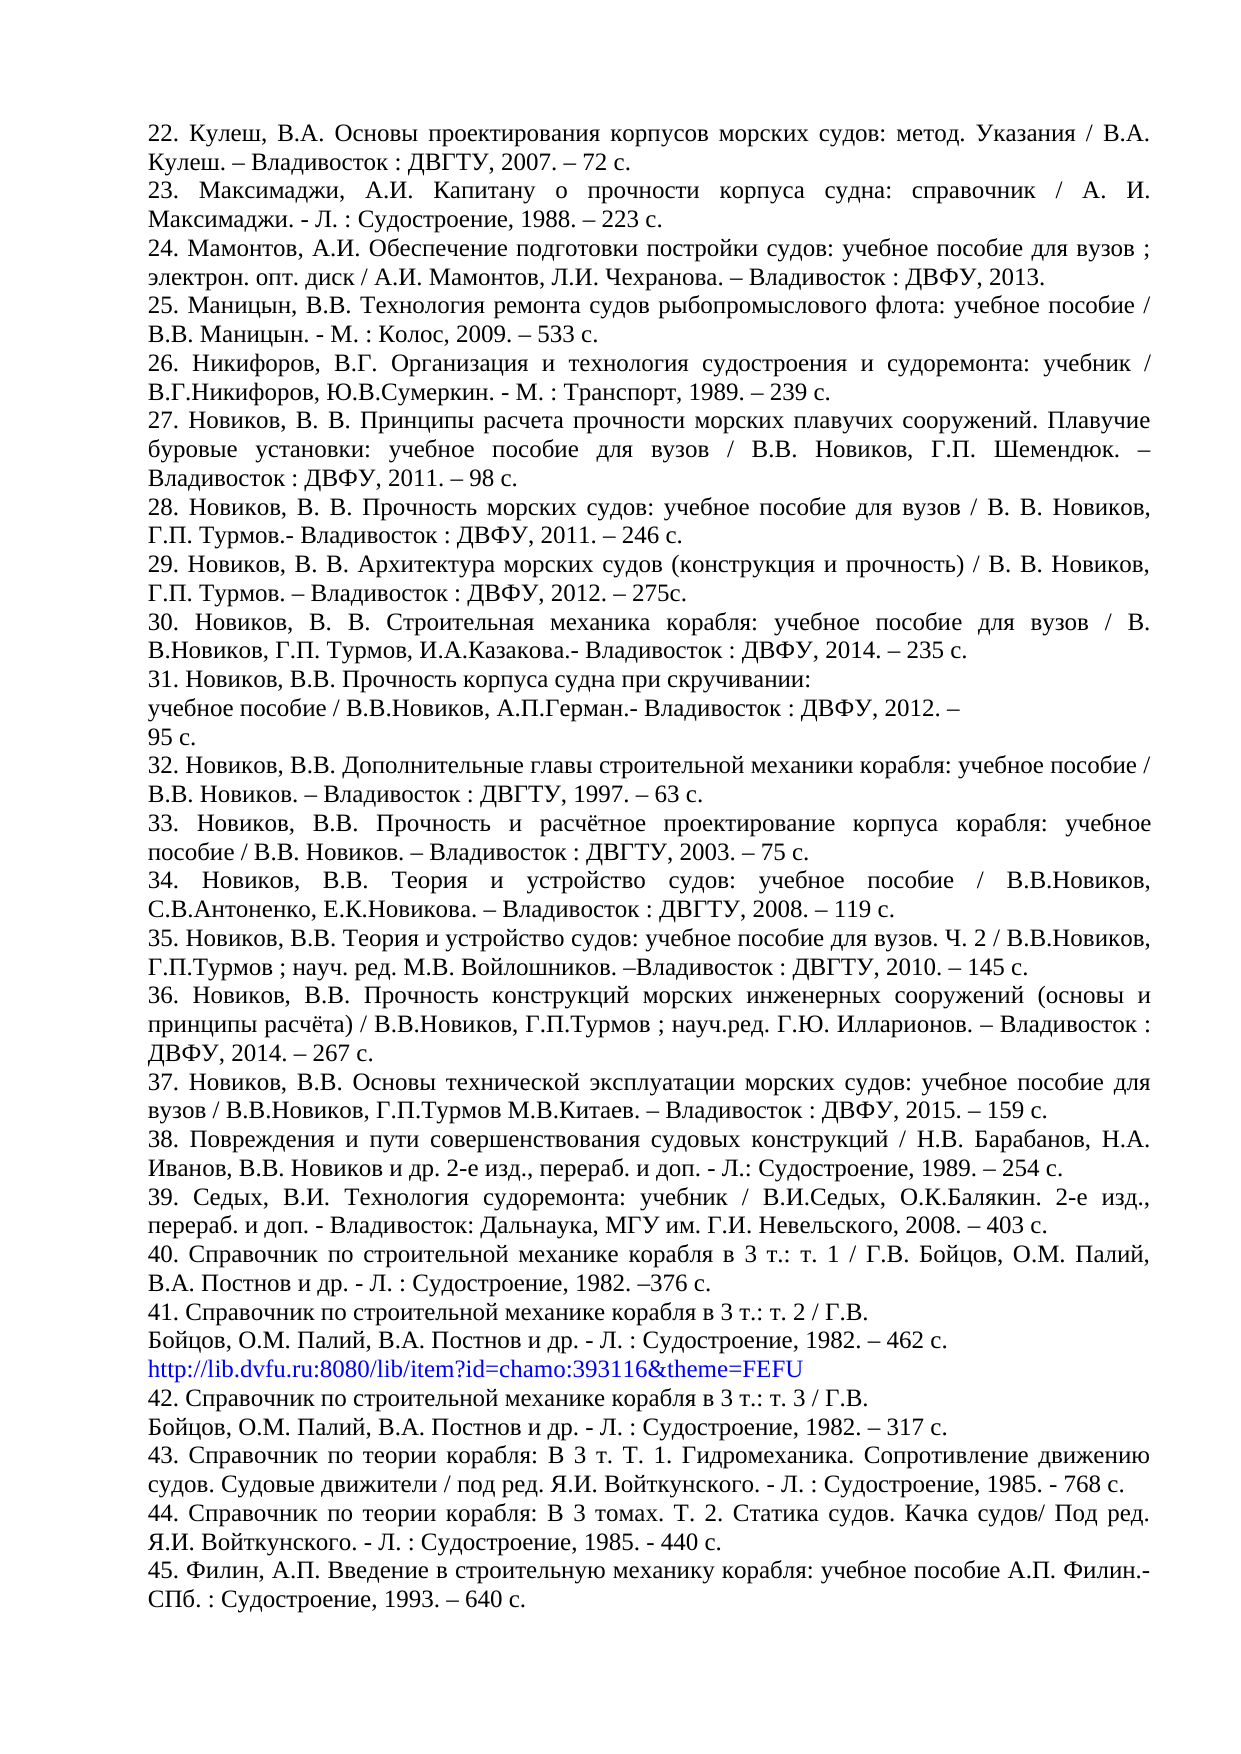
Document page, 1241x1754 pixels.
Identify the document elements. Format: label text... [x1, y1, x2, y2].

text учебное пособие / В.В.Новиков, А.П.Герман.- Владивосток : ДВФУ, 2012. – [148, 693, 1152, 722]
text Бойцов, О.М. Палий, В.А. Постнов и др. - Л. : Судостроение, 1982. – 462 с. [148, 1326, 1152, 1354]
text 45. Филин, А.П. Введение в строительную механику корабля: учебное пособие А.П. Филин.- СПб. : Судостроение, 1993. – 640 с. [148, 1556, 1152, 1613]
text 33. Новиков, В.В. Прочность и расчётное проектирование корпуса корабля: учебное пособие / В.В. Новиков. – Владивосток : ДВГТУ, 2003. – 75 с. [148, 808, 1152, 866]
text Бойцов, О.М. Палий, В.А. Постнов и др. - Л. : Судостроение, 1982. – 317 с. [148, 1412, 1152, 1441]
text 24. Мамонтов, А.И. Обеспечение подготовки постройки судов: учебное пособие для вузов ; электрон. опт. диск / А.И. Мамонтов, Л.И. Чехранова. – Владивосток : ДВФУ, 2013. [148, 233, 1152, 291]
text 31. Новиков, В.В. Прочность корпуса судна при скручивании: [148, 664, 1152, 693]
text 34. Новиков, В.В. Теория и устройство судов: учебное пособие / В.В.Новиков, С.В.Антоненко, Е.К.Новикова. – Владивосток : ДВГТУ, 2008. – 119 с. [148, 866, 1152, 923]
text 40. Справочник по строительной механике корабля в 3 т.: т. 1 / Г.В. Бойцов, О.М. Палий, В.А. Постнов и др. - Л. : Судостроение, 1982. –376 с. [148, 1239, 1152, 1297]
text http://lib.dvfu.ru:8080/lib/item?id=chamo:393116&theme=FEFU [148, 1354, 1152, 1383]
text 43. Справочник по теории корабля: В 3 т. Т. 1. Гидромеханика. Сопротивление движению судов. Судовые движители / под ред. Я.И. Войткунского. - Л. : Судостроение, 1985. - 768 с. [148, 1441, 1152, 1498]
text 41. Справочник по строительной механике корабля в 3 т.: т. 2 / Г.В. [148, 1297, 1152, 1326]
text 30. Новиков, В. В. Строительная механика корабля: учебное пособие для вузов / В. В.Новиков, Г.П. Турмов, И.А.Казакова.- Владивосток : ДВФУ, 2014. – 235 с. [148, 607, 1152, 664]
text 22. Кулеш, В.А. Основы проектирования корпусов морских судов: метод. Указания / В.А. Кулеш. – Владивосток : ДВГТУ, 2007. – 72 с. [148, 118, 1152, 176]
text 27. Новиков, В. В. Принципы расчета прочности морских плавучих сооружений. Плавучие буровые установки: учебное пособие для вузов / В.В. Новиков, Г.П. Шемендюк. – Владивосток : ДВФУ, 2011. – 98 с. [148, 406, 1152, 492]
text 26. Никифоров, В.Г. Организация и технология судостроения и судоремонта: учебник / В.Г.Никифоров, Ю.В.Сумеркин. - М. : Транспорт, 1989. – 239 с. [148, 348, 1152, 406]
text 36. Новиков, В.В. Прочность конструкций морских инженерных сооружений (основы и принципы расчёта) / В.В.Новиков, Г.П.Турмов ; науч.ред. Г.Ю. Илларионов. – Владивосток : ДВФУ, 2014. – 267 с. [148, 981, 1152, 1067]
text 42. Справочник по строительной механике корабля в 3 т.: т. 3 / Г.В. [148, 1383, 1152, 1412]
text 29. Новиков, В. В. Архитектура морских судов (конструкция и прочность) / В. В. Новиков, Г.П. Турмов. – Владивосток : ДВФУ, 2012. – 275с. [148, 549, 1152, 607]
text 28. Новиков, В. В. Прочность морских судов: учебное пособие для вузов / В. В. Новиков, Г.П. Турмов.- Владивосток : ДВФУ, 2011. – 246 с. [148, 492, 1152, 549]
text 35. Новиков, В.В. Теория и устройство судов: учебное пособие для вузов. Ч. 2 / В.В.Новиков, Г.П.Турмов ; науч. ред. М.В. Войлошников. –Владивосток : ДВГТУ, 2010. – 145 с. [148, 923, 1152, 981]
text 44. Справочник по теории корабля: В 3 томах. Т. 2. Статика судов. Качка судов/ Под ред. Я.И. Войткунского. - Л. : Судостроение, 1985. - 440 с. [148, 1498, 1152, 1556]
text 32. Новиков, В.В. Дополнительные главы строительной механики корабля: учебное пособие / В.В. Новиков. – Владивосток : ДВГТУ, 1997. – 63 с. [148, 751, 1152, 808]
text 23. Максимаджи, А.И. Капитану о прочности корпуса судна: справочник / А. И. Максимаджи. - Л. : Судостроение, 1988. – 223 с. [148, 176, 1152, 233]
text 37. Новиков, В.В. Основы технической эксплуатации морских судов: учебное пособие для вузов / В.В.Новиков, Г.П.Турмов М.В.Китаев. – Владивосток : ДВФУ, 2015. – 159 с. [148, 1067, 1152, 1124]
text 25. Маницын, В.В. Технология ремонта судов рыбопромыслового флота: учебное пособие / В.В. Маницын. - М. : Колос, 2009. – 533 с. [148, 291, 1152, 348]
text 38. Повреждения и пути совершенствования судовых конструкций / Н.В. Барабанов, Н.А. Иванов, В.В. Новиков и др. 2-е изд., перераб. и доп. - Л.: Судостроение, 1989. – 254 с. [148, 1124, 1152, 1182]
text 95 с. [148, 722, 1152, 751]
text 39. Седых, В.И. Технология судоремонта: учебник / В.И.Седых, О.К.Балякин. 2-е изд., перераб. и доп. - Владивосток: Дальнаука, МГУ им. Г.И. Невельского, 2008. – 403 с. [148, 1182, 1152, 1239]
